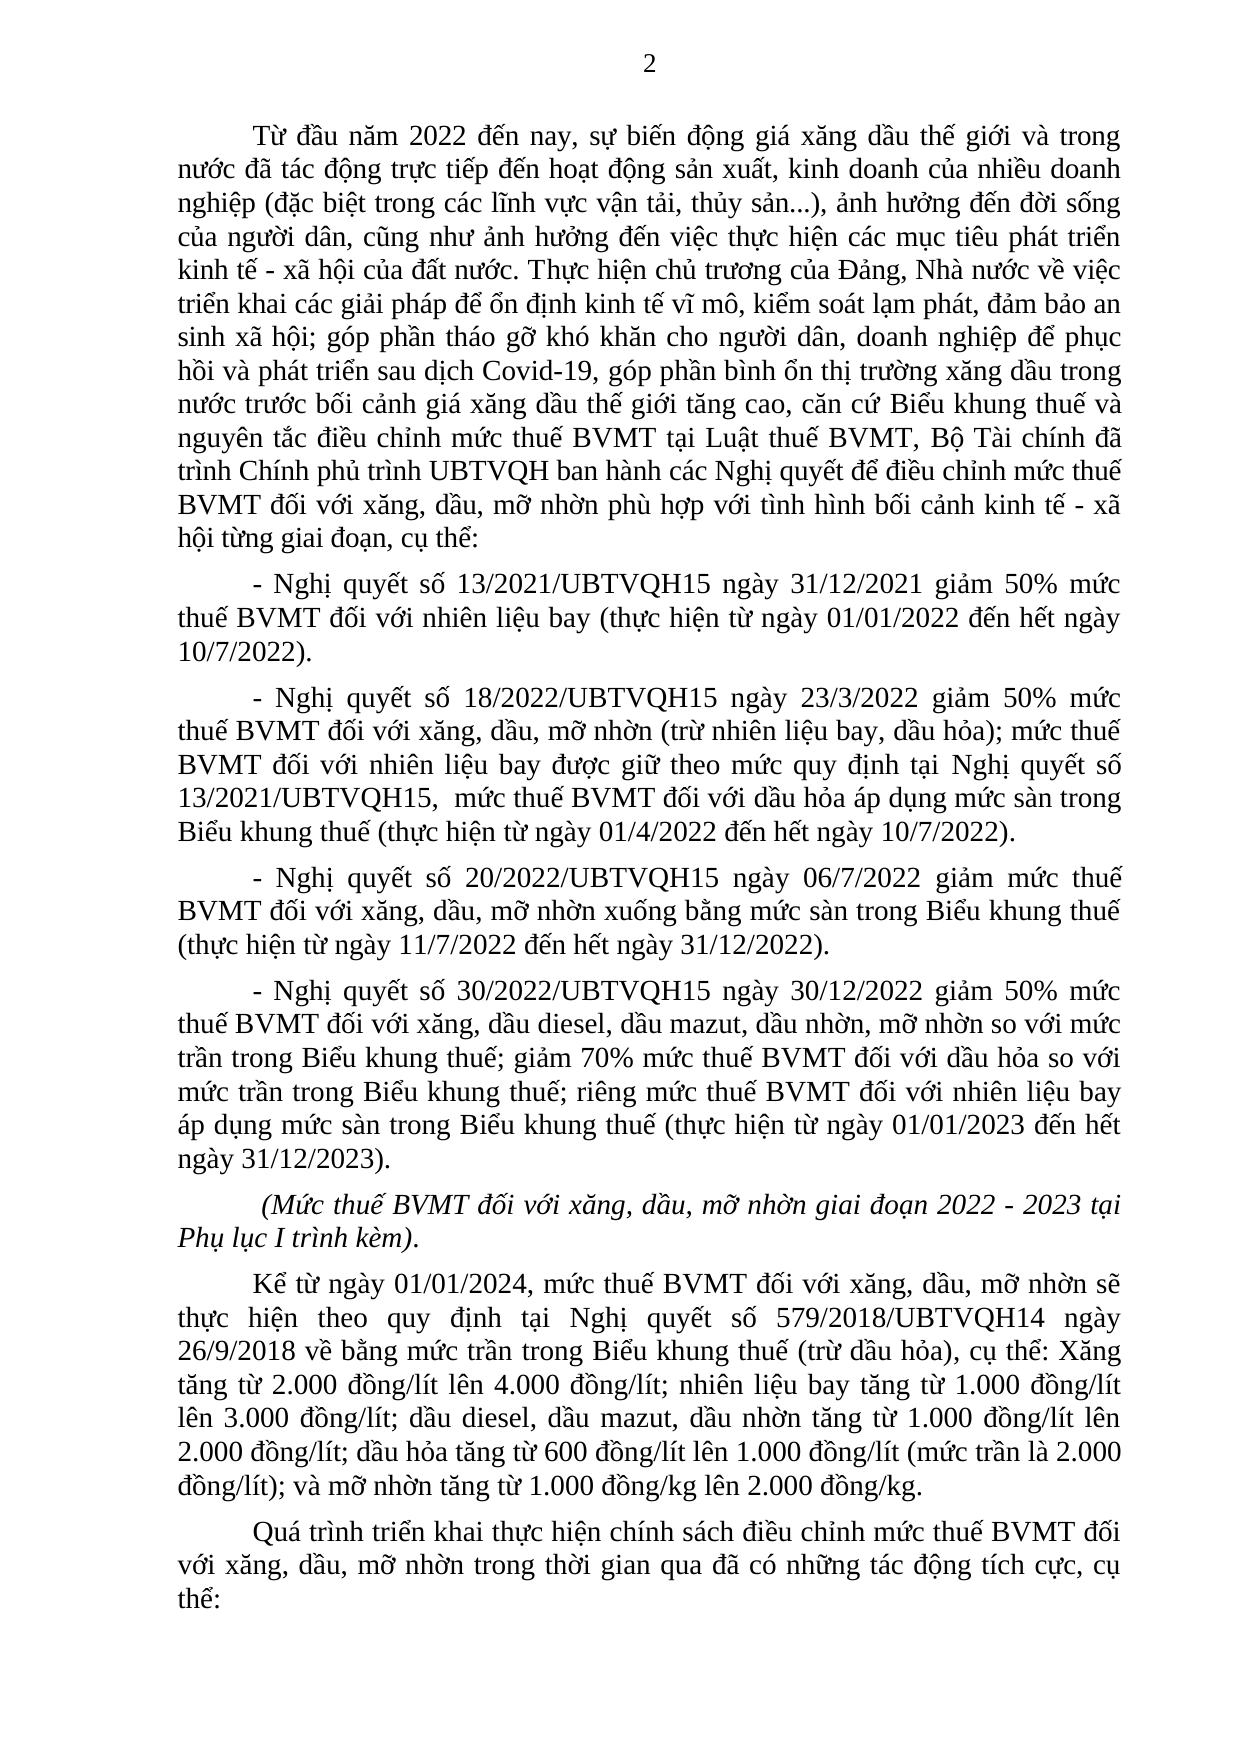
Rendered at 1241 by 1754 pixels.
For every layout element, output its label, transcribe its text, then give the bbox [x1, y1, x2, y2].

text Từ đầu năm 2022 đến nay, sự biến động giá xăng dầu thế giới và trong nước đã tác động trực tiếp đến hoạt động sản xuất, kinh doanh của nhiều doanh nghiệp (đặc biệt trong các lĩnh vực vận tải, thủy sản...), ảnh hưởng đến đời sống của người dân, cũng như ảnh hưởng đến việc thực hiện các mục tiêu phát triển kinh tế - xã hội của đất nước. Thực hiện chủ trương của Đảng, Nhà nước về việc triển khai các giải pháp để ổn định kinh tế vĩ mô, kiểm soát lạm phát, đảm bảo an sinh xã hội; góp phần tháo gỡ khó khăn cho người dân, doanh nghiệp để phục hồi và phát triển sau dịch Covid-19, góp phần bình ổn thị trường xăng dầu trong nước trước bối cảnh giá xăng dầu thế giới tăng cao, căn cứ Biểu khung thuế và nguyên tắc điều chỉnh mức thuế BVMT tại Luật thuế BVMT, Bộ Tài chính đã trình Chính phủ trình UBTVQH ban hành các Nghị quyết để điều chỉnh mức thuế BVMT đối với xăng, dầu, mỡ nhờn phù hợp với tình hình bối cảnh kinh tế - xã hội từng giai đoạn, cụ thể: [177, 118, 1122, 554]
text Kể từ ngày 01/01/2024, mức thuế BVMT đối với xăng, dầu, mỡ nhờn sẽ thực hiện theo quy định tại Nghị quyết số 579/2018/UBTVQH14 ngày 26/9/2018 về bằng mức trần trong Biểu khung thuế (trừ dầu hỏa), cụ thể: Xăng tăng từ 2.000 đồng/lít lên 4.000 đồng/lít; nhiên liệu bay tăng từ 1.000 đồng/lít lên 3.000 đồng/lít; dầu diesel, dầu mazut, dầu nhờn tăng từ 1.000 đồng/lít lên 2.000 đồng/lít; dầu hỏa tăng từ 600 đồng/lít lên 1.000 đồng/lít (mức trần là 2.000 đồng/lít); và mỡ nhờn tăng từ 1.000 đồng/kg lên 2.000 đồng/kg. [177, 1266, 1122, 1501]
text - Nghị quyết số 20/2022/UBTVQH15 ngày 06/7/2022 giảm mức thuế BVMT đối với xăng, dầu, mỡ nhờn xuống bằng mức sàn trong Biểu khung thuế (thực hiện từ ngày 11/7/2022 đến hết ngày 31/12/2022). [177, 860, 1122, 961]
text - Nghị quyết số 30/2022/UBTVQH15 ngày 30/12/2022 giảm 50% mức thuế BVMT đối với xăng, dầu diesel, dầu mazut, dầu nhờn, mỡ nhờn so với mức trần trong Biểu khung thuế; giảm 70% mức thuế BVMT đối với dầu hỏa so với mức trần trong Biểu khung thuế; riêng mức thuế BVMT đối với nhiên liệu bay áp dụng mức sàn trong Biểu khung thuế (thực hiện từ ngày 01/01/2023 đến hết ngày 31/12/2023). [177, 973, 1122, 1174]
text Quá trình triển khai thực hiện chính sách điều chỉnh mức thuế BVMT đối với xăng, dầu, mỡ nhờn trong thời gian qua đã có những tác động tích cực, cụ thể: [177, 1514, 1122, 1614]
text - Nghị quyết số 18/2022/UBTVQH15 ngày 23/3/2022 giảm 50% mức thuế BVMT đối với xăng, dầu, mỡ nhờn (trừ nhiên liệu bay, dầu hỏa); mức thuế BVMT đối với nhiên liệu bay được giữ theo mức quy định tại Nghị quyết số 13/2021/UBTVQH15, mức thuế BVMT đối với dầu hỏa áp dụng mức sàn trong Biểu khung thuế (thực hiện từ ngày 01/4/2022 đến hết ngày 10/7/2022). [177, 680, 1122, 847]
text - Nghị quyết số 13/2021/UBTVQH15 ngày 31/12/2021 giảm 50% mức thuế BVMT đối với nhiên liệu bay (thực hiện từ ngày 01/01/2022 đến hết ngày 10/7/2022). [177, 567, 1122, 667]
text (Mức thuế BVMT đối với xăng, dầu, mỡ nhờn giai đoạn 2022 - 2023 tại Phụ lục I trình kèm). [177, 1187, 1122, 1254]
